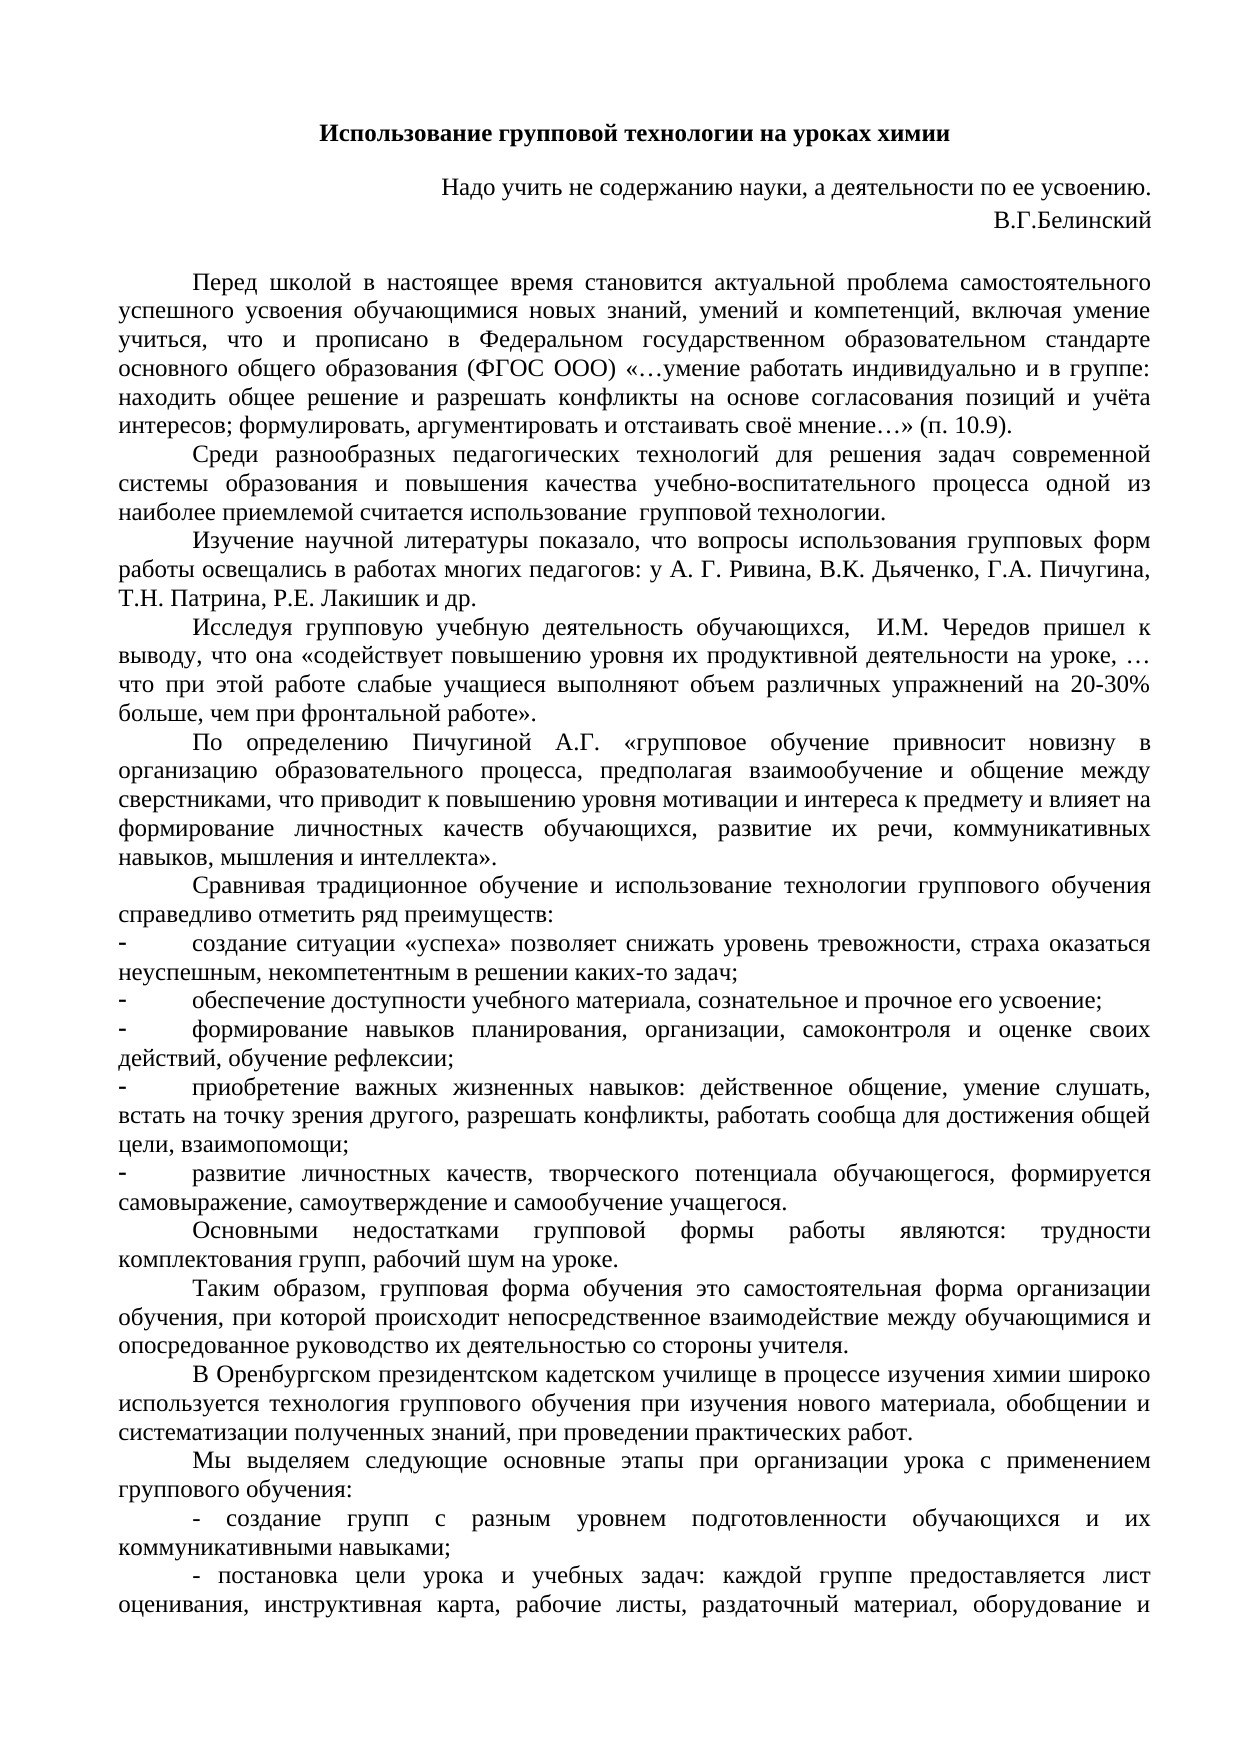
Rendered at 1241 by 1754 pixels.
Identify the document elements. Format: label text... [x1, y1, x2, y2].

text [118, 1561, 1152, 1618]
list формирование навыков планирования, организации, самоконтроля и оценке своих действий, обучение рефлексии; [118, 1014, 1152, 1072]
text Сравнивая традиционное обучение и использование технологии группового обучения справедливо отметить ряд преимуществ: [118, 871, 1152, 928]
text - создание групп с разным уровнем подготовленности обучающихся и их коммуникативными навыками; [118, 1503, 1152, 1561]
list развитие личностных качеств, творческого потенциала обучающегося, формируется самовыражение, самоутверждение и самообучение учащегося. [118, 1158, 1152, 1216]
text Основными недостатками групповой формы работы являются: трудности комплектования групп, рабочий шум на уроке. [118, 1216, 1152, 1273]
text Использование групповой технологии на уроках химии [118, 118, 1152, 147]
list обеспечение доступности учебного материала, сознательное и прочное его усвоение; [118, 986, 1152, 1014]
text В.Г.Белинский [118, 205, 1152, 234]
text Перед школой в настоящее время становится актуальной проблема самостоятельного успешного усвоения обучающимися новых знаний, умений и компетенций, включая умение учиться, что и прописано в Федеральном государственном образовательном стандарте основного общего образования (ФГОС ООО) «…умение работать индивидуально и в группе: находить общее решение и разрешать конфликты на основе согласования позиций и учёта интересов; формулировать, аргументировать и отстаивать своё мнение…» (п. 10.9). [118, 267, 1152, 439]
list приобретение важных жизненных навыков: действенное общение, умение слушать, встать на точку зрения другого, разрешать конфликты, работать сообща для достижения общей цели, взаимопомощи; [118, 1072, 1152, 1158]
text Среди разнообразных педагогических технологий для решения задач современной системы образования и повышения качества учебно-воспитательного процесса одной из наиболее приемлемой считается использование групповой технологии. [118, 439, 1152, 526]
text По определению Пичугиной А.Г. «групповое обучение привносит новизну в организацию образовательного процесса, предполагая взаимообучение и общение между сверстниками, что приводит к повышению уровня мотивации и интереса к предмету и влияет на формирование личностных качеств обучающихся, развитие их речи, коммуникативных навыков, мышления и интеллекта». [118, 727, 1152, 871]
text Изучение научной литературы показало, что вопросы использования групповых форм работы освещались в работах многих педагогов: у А. Г. Ривина, В.К. Дьяченко, Г.А. Пичугина, Т.Н. Патрина, Р.Е. Лакишик и др. [118, 526, 1152, 612]
text Таким образом, групповая форма обучения это самостоятельная форма организации обучения, при которой происходит непосредственное взаимодействие между обучающимися и опосредованное руководство их деятельностью со стороны учителя. [118, 1273, 1152, 1359]
text Надо учить не содержанию науки, а деятельности по ее усвоению. [118, 172, 1152, 201]
text В Оренбургском президентском кадетском училище в процессе изучения химии широко используется технология группового обучения при изучения нового материала, обобщении и систематизации полученных знаний, при проведении практических работ. [118, 1359, 1152, 1446]
list создание ситуации «успеха» позволяет снижать уровень тревожности, страха оказаться неуспешным, некомпетентным в решении каких-то задач; [118, 928, 1152, 986]
text Мы выделяем следующие основные этапы при организации урока с применением группового обучения: [118, 1446, 1152, 1503]
text Исследуя групповую учебную деятельность обучающихся, И.М. Чередов пришел к выводу, что она «содействует повышению уровня их продуктивной деятельности на уроке, …что при этой работе слабые учащиеся выполняют объем различных упражнений на 20-30% больше, чем при фронтальной работе». [118, 612, 1152, 727]
